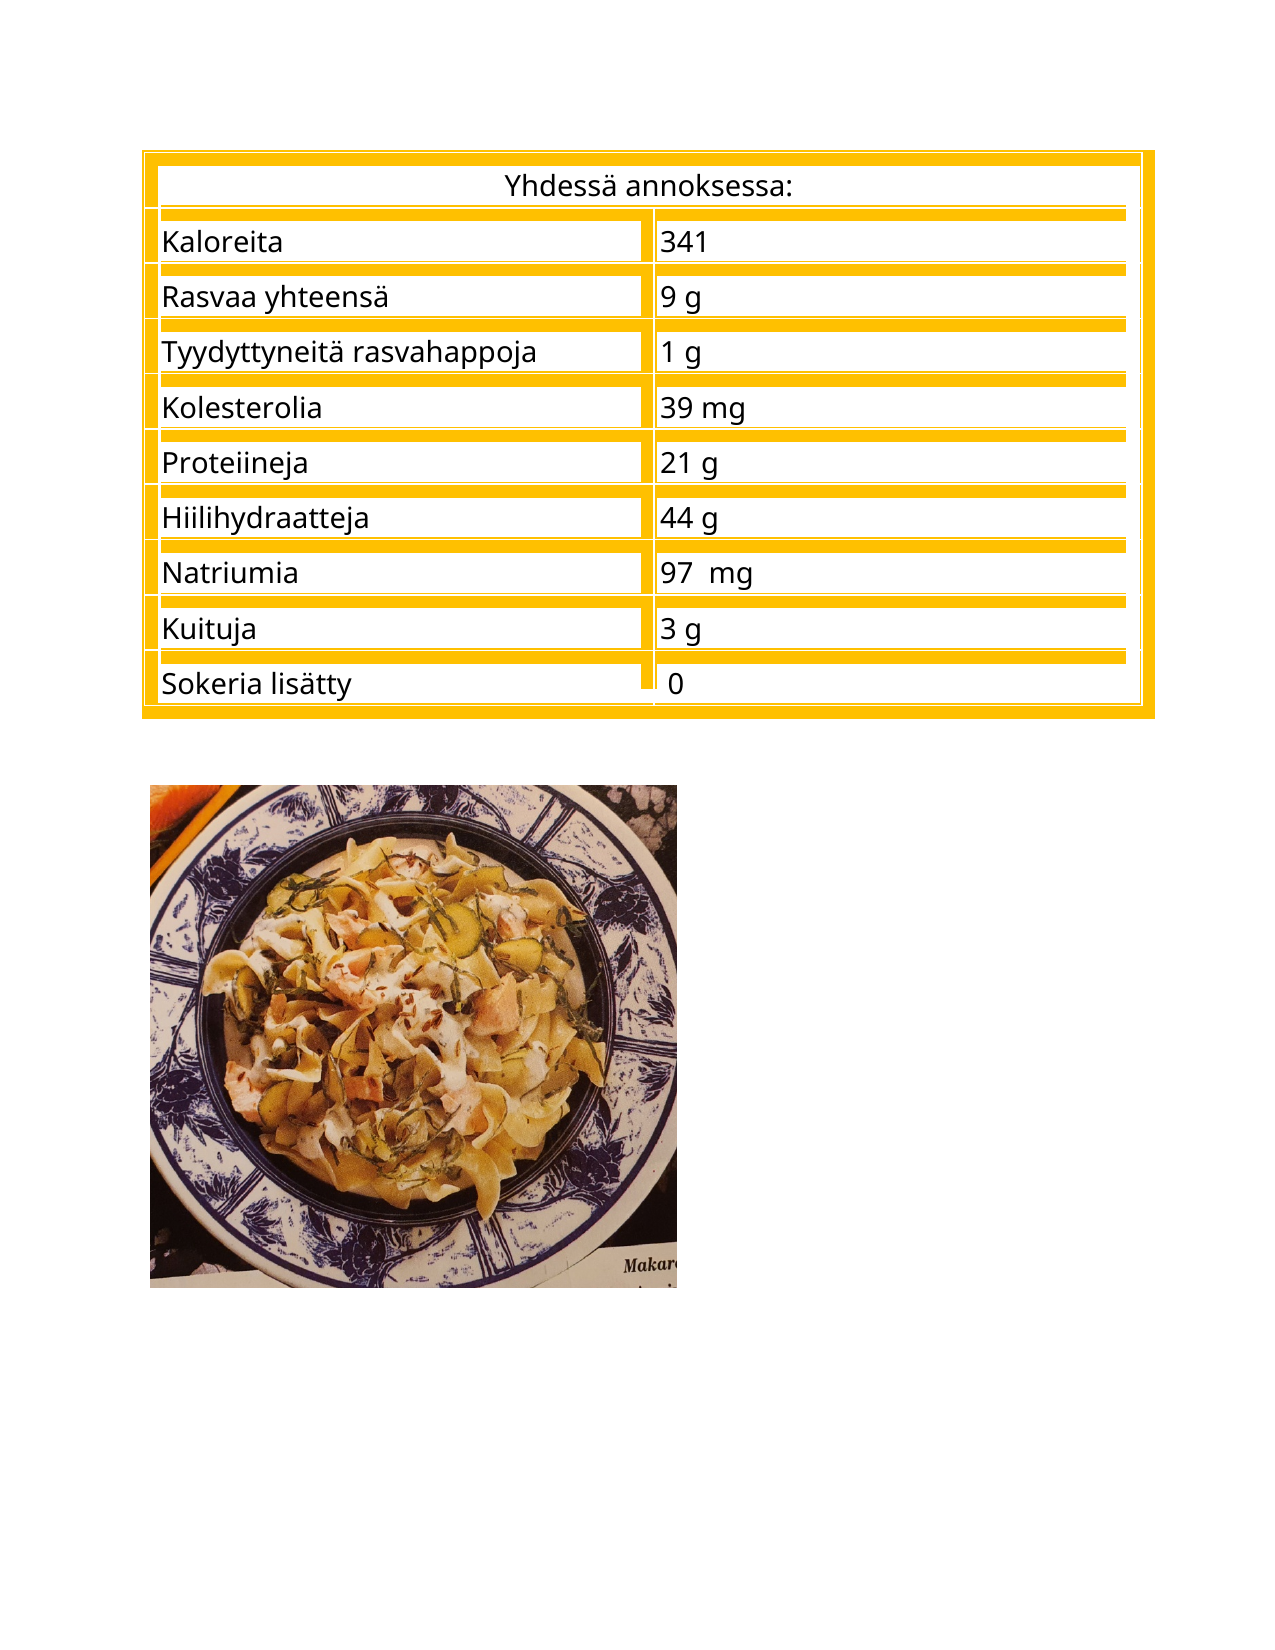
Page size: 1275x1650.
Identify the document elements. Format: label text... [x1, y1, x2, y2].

table_cell 1 g [649, 316, 1143, 371]
table_cell 9 g [649, 261, 1143, 316]
table_cell 341 [649, 205, 1143, 261]
table_cell 39 mg [649, 371, 1143, 427]
table_cell Kuituja [150, 593, 649, 648]
table_cell 0 [649, 648, 1143, 703]
table_header Yhdessä annoksessa: [158, 166, 1140, 205]
table_cell Tyydyttyneitä rasvahappoja [150, 316, 649, 371]
table_cell Kaloreita [150, 205, 649, 261]
table_cell 21 g [649, 427, 1143, 482]
table_cell Rasvaa yhteensä [150, 261, 649, 316]
table_cell Proteiineja [150, 427, 649, 482]
table_cell Hiilihydraatteja [150, 482, 649, 537]
table_cell Kolesterolia [150, 371, 649, 427]
table_cell 3 g [649, 593, 1143, 648]
table_cell Sokeria lisätty [150, 648, 649, 703]
table_cell 97 mg [649, 537, 1143, 592]
table_cell Natriumia [150, 537, 649, 592]
table_cell 44 g [649, 482, 1143, 537]
picture [150, 785, 677, 1288]
